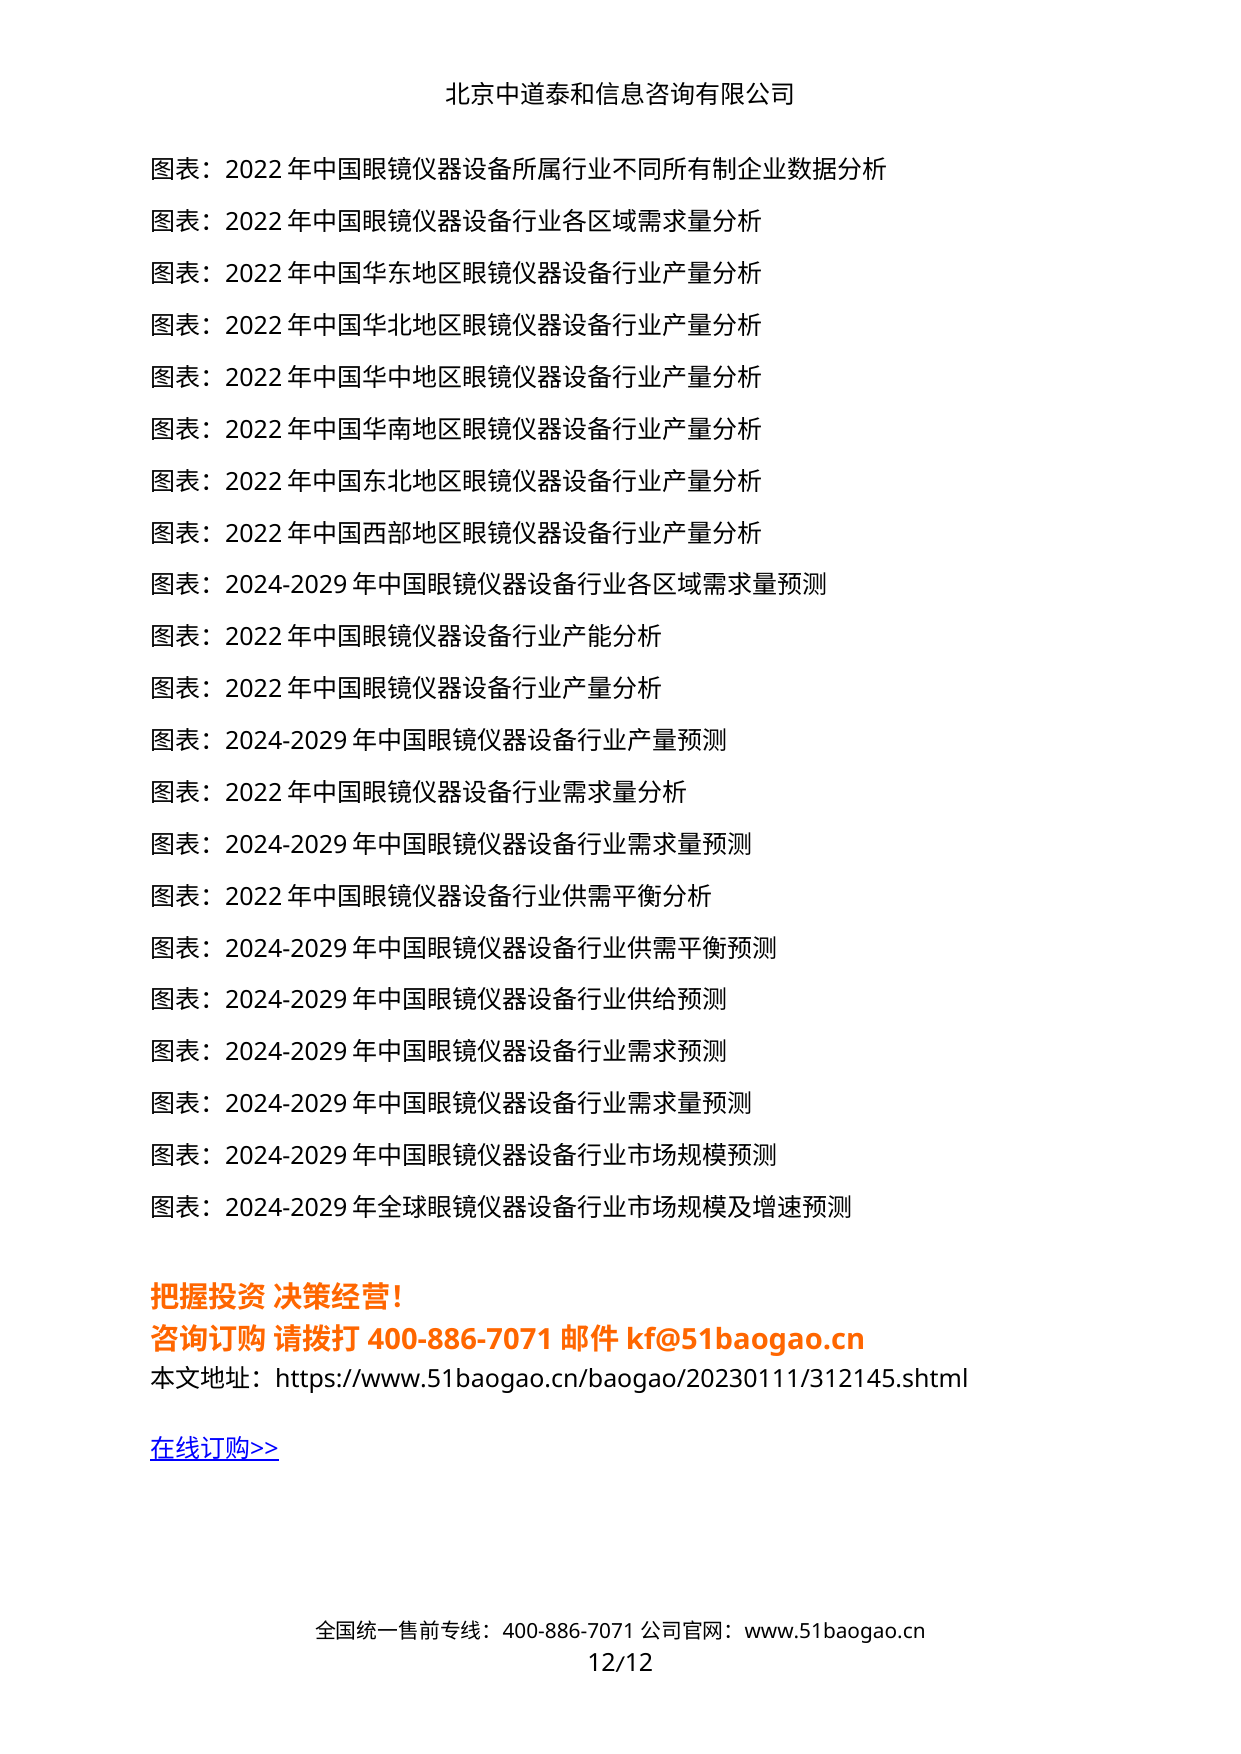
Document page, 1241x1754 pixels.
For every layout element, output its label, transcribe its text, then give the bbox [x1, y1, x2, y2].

text 图表：2022年中国眼镜仪器设备行业需求量分析 [150, 772, 1090, 809]
text 图表：2022年中国眼镜仪器设备所属行业不同所有制企业数据分析 [150, 150, 1090, 186]
text 图表：2022年中国眼镜仪器设备行业供需平衡分析 [150, 876, 1090, 912]
text 图表：2024-2029年中国眼镜仪器设备行业供给预测 [150, 980, 1090, 1016]
text 图表：2022年中国眼镜仪器设备行业产量分析 [150, 669, 1090, 705]
text 图表：2022年中国东北地区眼镜仪器设备行业产量分析 [150, 461, 1090, 497]
text 图表：2024-2029年全球眼镜仪器设备行业市场规模及增速预测 [150, 1187, 1090, 1224]
text 图表：2024-2029年中国眼镜仪器设备行业需求量预测 [150, 824, 1090, 861]
text 把握投资 决策经营！咨询订购 请拨打 400-886-7071 邮件 kf@51baogao.cn本文地址：https://www.51baogao.cn/baogao/20230111/312145.shtml [150, 1239, 1090, 1394]
text 图表：2022年中国眼镜仪器设备行业各区域需求量分析 [150, 202, 1090, 238]
text 图表：2022年中国华中地区眼镜仪器设备行业产量分析 [150, 357, 1090, 394]
text 图表：2024-2029年中国眼镜仪器设备行业需求预测 [150, 1032, 1090, 1068]
text 图表：2024-2029年中国眼镜仪器设备行业产量预测 [150, 721, 1090, 757]
text 图表：2024-2029年中国眼镜仪器设备行业各区域需求量预测 [150, 565, 1090, 601]
text 图表：2022年中国华南地区眼镜仪器设备行业产量分析 [150, 409, 1090, 446]
text 图表：2024-2029年中国眼镜仪器设备行业需求量预测 [150, 1084, 1090, 1120]
text 在线订购>> [150, 1394, 1090, 1465]
text 图表：2022年中国眼镜仪器设备行业产能分析 [150, 617, 1090, 653]
text 图表：2022年中国华北地区眼镜仪器设备行业产量分析 [150, 306, 1090, 342]
text 图表：2022年中国西部地区眼镜仪器设备行业产量分析 [150, 513, 1090, 549]
text 图表：2024-2029年中国眼镜仪器设备行业市场规模预测 [150, 1136, 1090, 1172]
text 图表：2022年中国华东地区眼镜仪器设备行业产量分析 [150, 254, 1090, 290]
text 图表：2024-2029年中国眼镜仪器设备行业供需平衡预测 [150, 928, 1090, 964]
